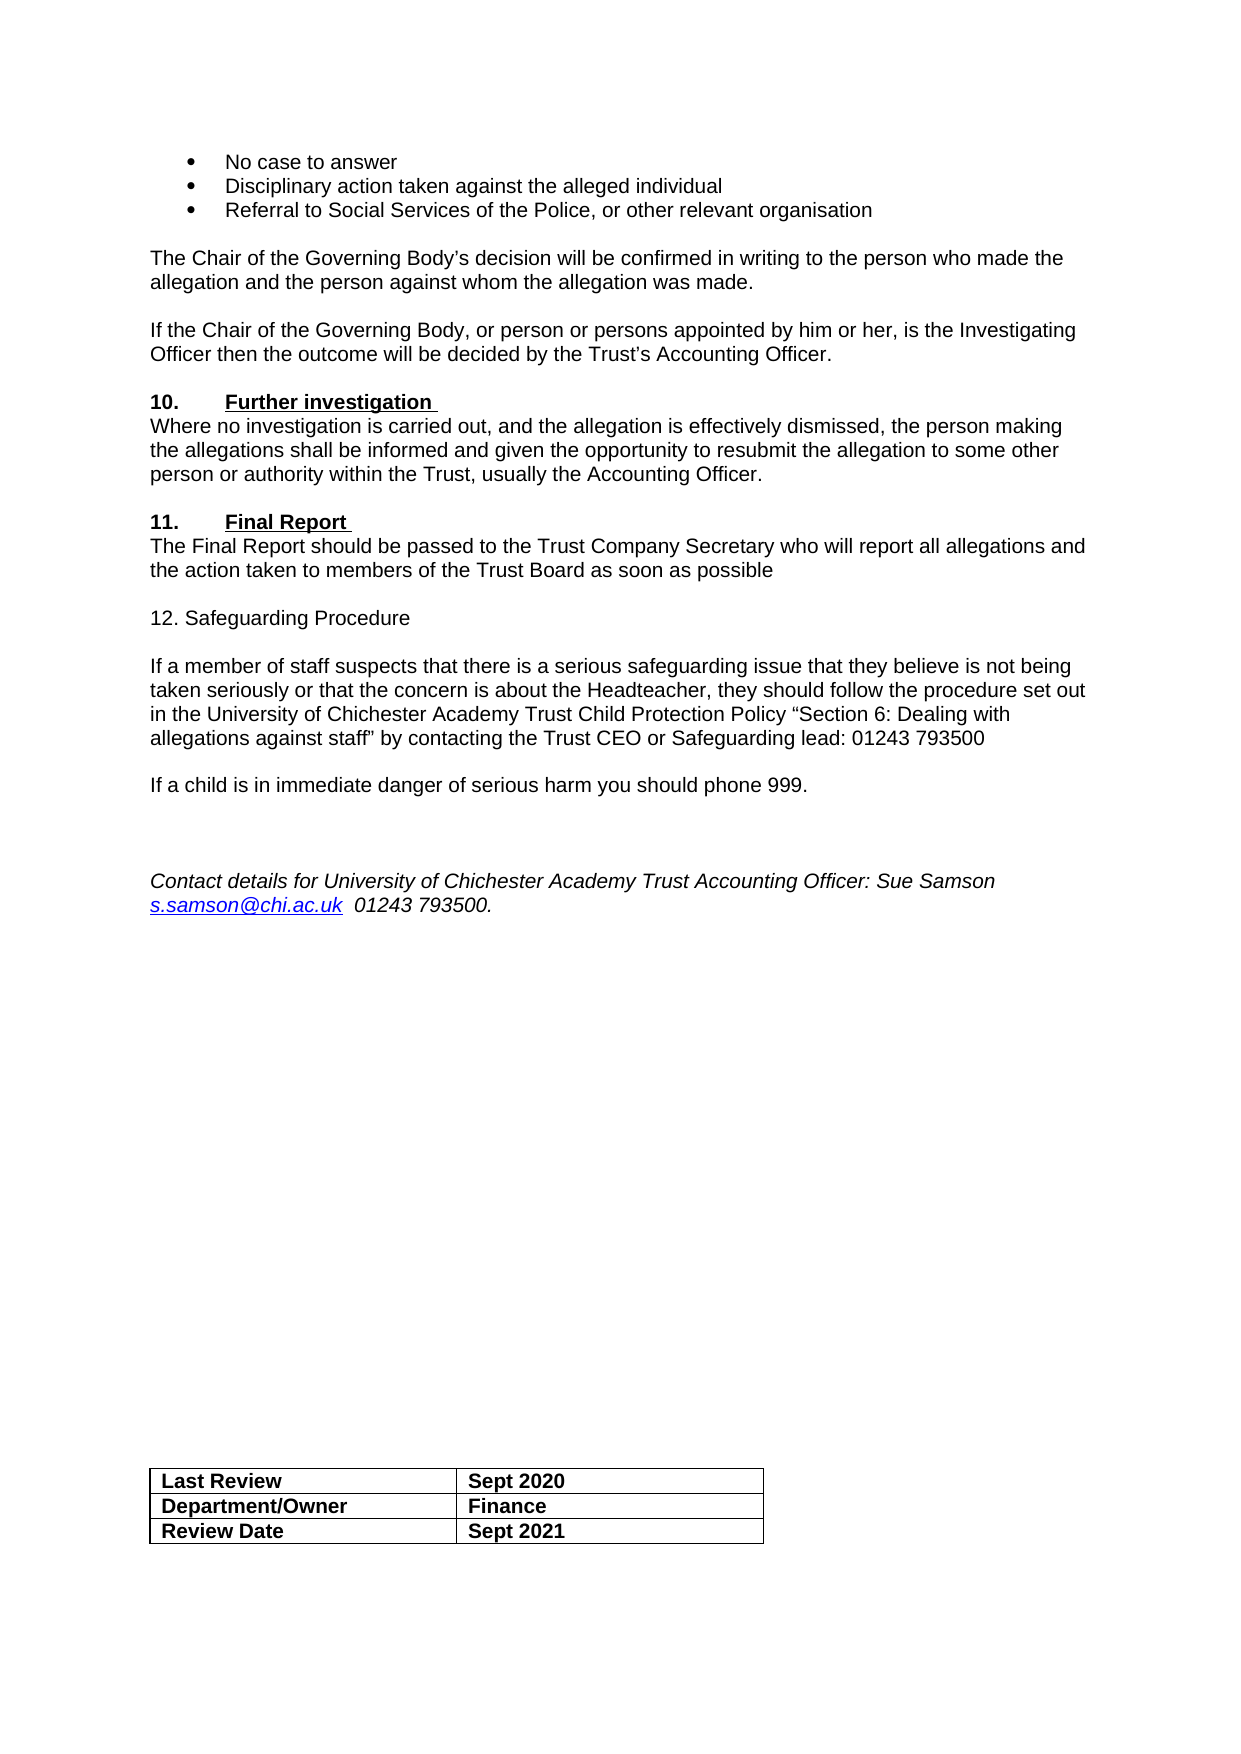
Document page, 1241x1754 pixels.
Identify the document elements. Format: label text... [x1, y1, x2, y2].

text Where no investigation is carried out, and the allegation is effectively dismissed, the person making the allegations shall be informed and given the opportunity to resubmit the allegation to some other person or authority within the Trust, usually the Accounting Officer. [150, 414, 1090, 486]
list Referral to Social Services of the Police, or other relevant organisation [187, 198, 1090, 222]
text If a member of staff suspects that there is a serious safeguarding issue that they believe is not being taken seriously or that the concern is about the Headteacher, they should follow the procedure set out in the University of Chichester Academy Trust Child Protection Policy “Section 6: Dealing with allegations against staff” by contacting the Trust CEO or Safeguarding lead: 01243 793500 [150, 653, 1090, 749]
table_header Last Review [151, 1469, 456, 1493]
text The Chair of the Governing Body’s decision will be confirmed in writing to the person who made the allegation and the person against whom the allegation was made. [150, 246, 1090, 294]
list Further investigation [150, 390, 1090, 414]
text If the Chair of the Governing Body, or person or persons appointed by him or her, is the Investigating Officer then the outcome will be decided by the Trust’s Accounting Officer. [150, 318, 1090, 366]
list No case to answer [187, 150, 1090, 174]
table_cell Finance [457, 1494, 763, 1518]
list Final Report [150, 510, 1090, 534]
text Contact details for University of Chichester Academy Trust Accounting Officer: Sue Samson s.samson@chi.ac.uk 01243 793500. [150, 869, 1090, 917]
text If a child is in immediate danger of serious harm you should phone 999. [150, 773, 1090, 797]
table_header Sept 2020 [457, 1469, 763, 1493]
table_cell Department/Owner [151, 1494, 456, 1518]
text 12. Safeguarding Procedure [150, 606, 1090, 629]
table_cell Review Date [151, 1519, 456, 1543]
table_cell Sept 2021 [457, 1519, 763, 1543]
list Disciplinary action taken against the alleged individual [187, 174, 1090, 198]
text The Final Report should be passed to the Trust Company Secretary who will report all allegations and the action taken to members of the Trust Board as soon as possible [150, 534, 1090, 582]
